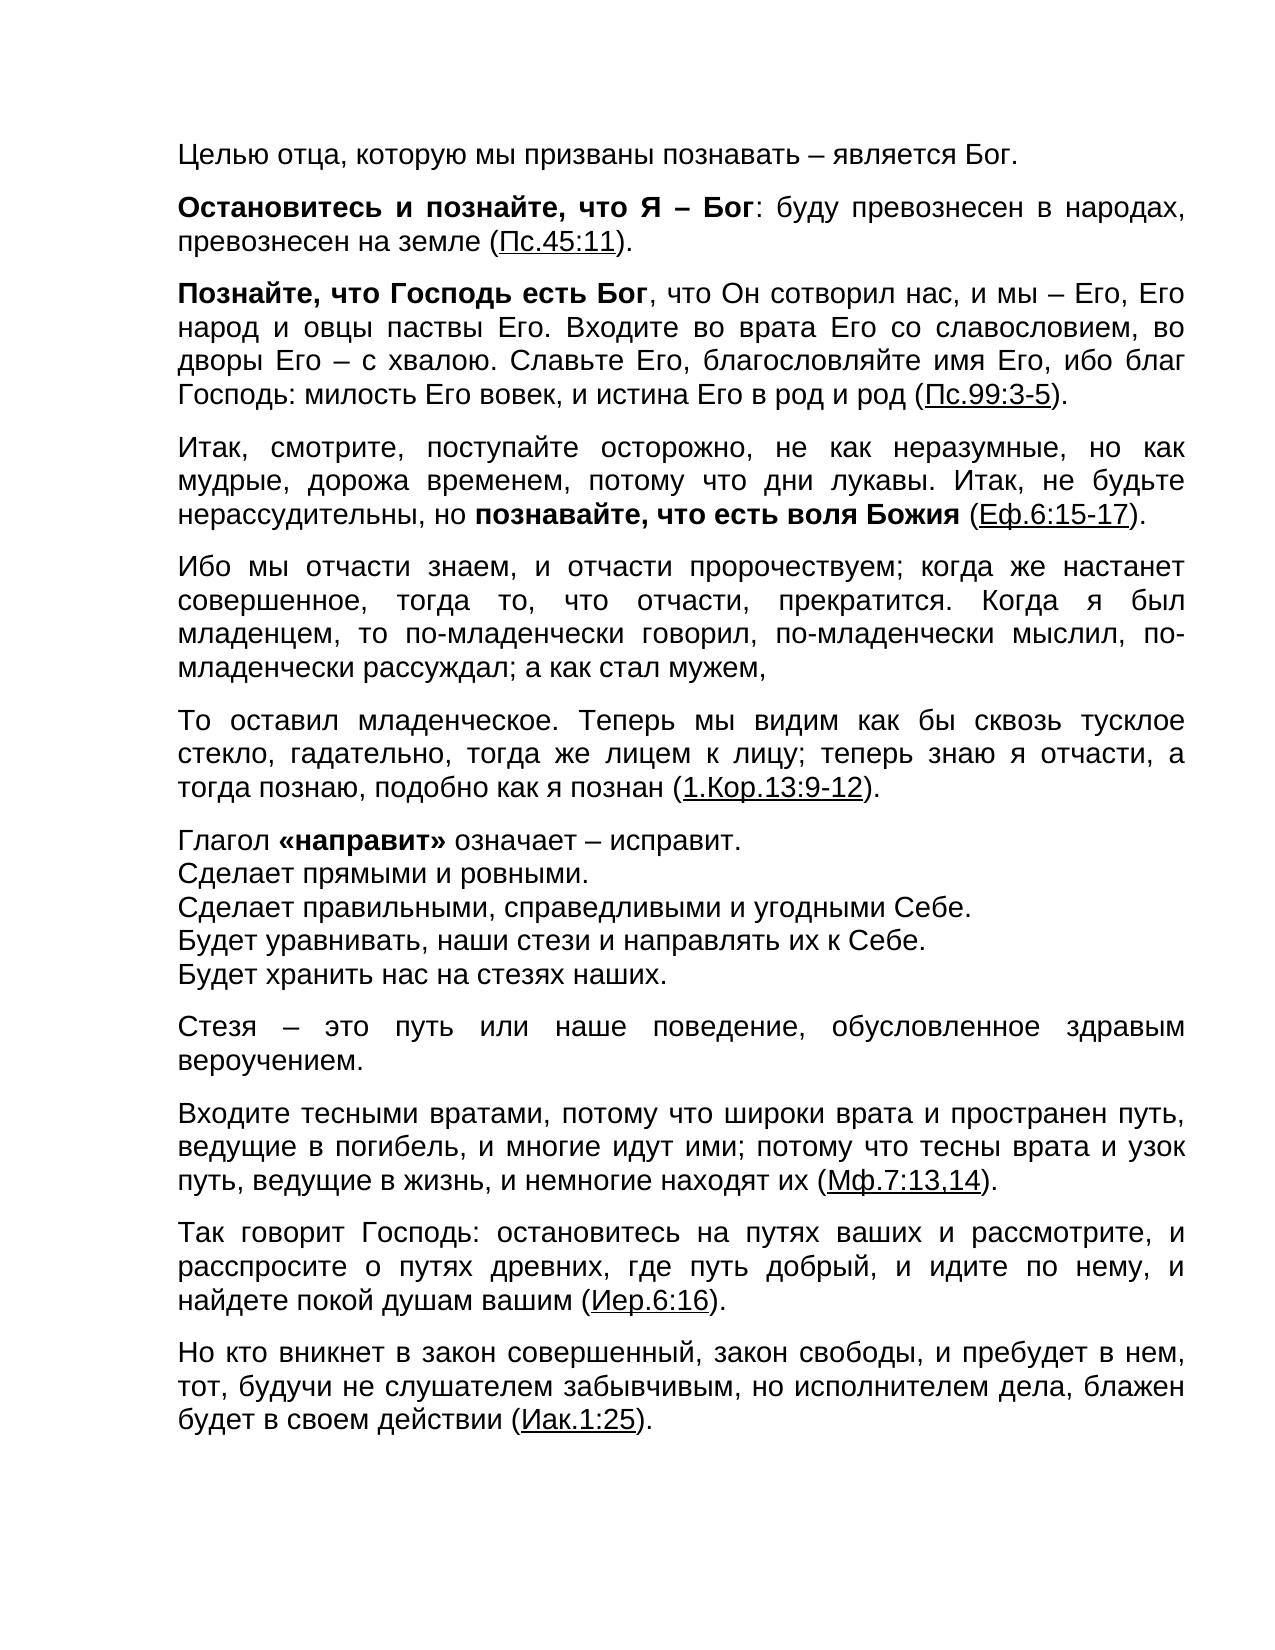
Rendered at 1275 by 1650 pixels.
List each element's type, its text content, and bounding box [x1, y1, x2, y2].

text Итак, смотрите, поступайте осторожно, не как неразумные, но как мудрые, дорожа временем, потому что дни лукавы. Итак, не будьте нерассудительны, но познавайте, что есть воля Божия (Еф.6:15-17). [177, 429, 1186, 530]
text Стезя – это путь или наше поведение, обусловленное здравым вероучением. [177, 1009, 1186, 1076]
text Глагол «направит» означает – исправит. [177, 822, 1186, 856]
text Но кто вникнет в закон совершенный, закон свободы, и пребудет в нем, тот, будучи не слушателем забывчивым, но исполнителем дела, блажен будет в своем действии (Иак.1:25). [177, 1335, 1186, 1436]
text Будет уравнивать, наши стези и направлять их к Себе. [177, 923, 1186, 957]
text Остановитесь и познайте, что Я – Бог: буду превознесен в народах, превознесен на земле (Пс.45:11). [177, 190, 1186, 257]
text Будет хранить нас на стезях наших. [177, 957, 1186, 990]
text То оставил младенческое. Теперь мы видим как бы сквозь тусклое стекло, гадательно, тогда же лицем к лицу; теперь знаю я отчасти, а тогда познаю, подобно как я познан (1.Кор.13:9-12). [177, 703, 1186, 803]
text Сделает прямыми и ровными. [177, 856, 1186, 889]
text Ибо мы отчасти знаем, и отчасти пророчествуем; когда же настанет совершенное, тогда то, что отчасти, прекратится. Когда я был младенцем, то по-младенчески говорил, по-младенчески мыслил, по-младенчески рассуждал; а как стал мужем, [177, 549, 1186, 683]
text Целью отца, которую мы призваны познавать – является Бог. [177, 137, 1186, 171]
text Познайте, что Господь есть Бог, что Он сотворил нас, и мы – Его, Его народ и овцы паствы Его. Входите во врата Его со славословием, во дворы Его – с хвалою. Славьте Его, благословляйте имя Его, ибо благ Господь: милость Его вовек, и истина Его в род и род (Пс.99:3-5). [177, 276, 1186, 410]
text Сделает правильными, справедливыми и угодными Себе. [177, 889, 1186, 923]
text Входите тесными вратами, потому что широки врата и пространен путь, ведущие в погибель, и многие идут ими; потому что тесны врата и узок путь, ведущие в жизнь, и немногие находят их (Мф.7:13,14). [177, 1096, 1186, 1196]
text Так говорит Господь: остановитесь на путях ваших и рассмотрите, и расспросите о путях древних, где путь добрый, и идите по нему, и найдете покой душам вашим (Иер.6:16). [177, 1215, 1186, 1316]
